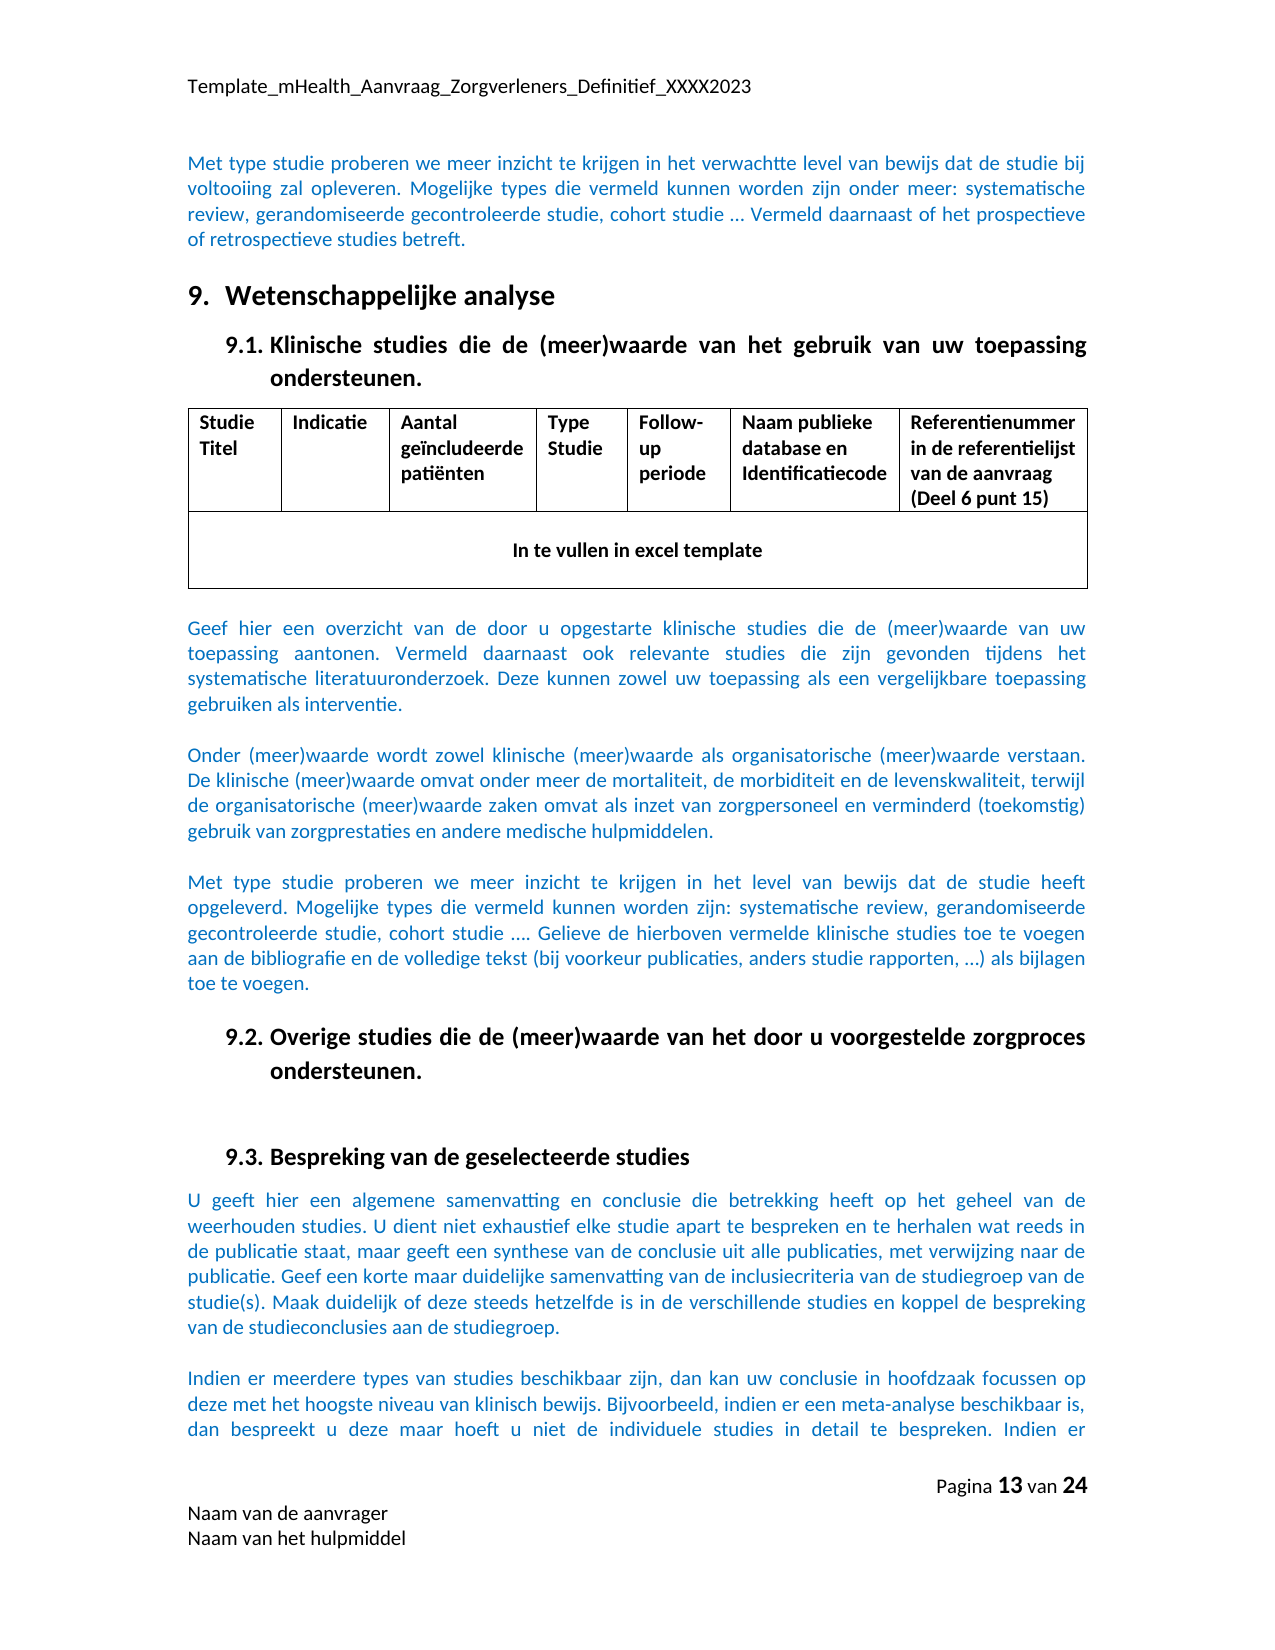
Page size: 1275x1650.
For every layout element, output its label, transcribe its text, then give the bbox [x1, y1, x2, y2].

table_header Referentienummer in de referentielijst van de aanvraag (Deel 6 punt 15) [900, 409, 1087, 511]
subtitle Bespreking van de geselecteerde studies [225, 1141, 1087, 1172]
text Met type studie proberen we meer inzicht te krijgen in het verwachtte level van bewijs dat de studie bij voltooiing zal opleveren. Mogelijke types die vermeld kunnen worden zijn onder meer: systematische review, gerandomiseerde gecontroleerde studie, cohort studie … Vermeld daarnaast of het prospectieve of retrospectieve studies betreft. [187, 150, 1087, 252]
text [187, 1365, 1087, 1442]
subtitle Wetenschappelijke analyse [187, 277, 1087, 313]
table_header Type Studie [537, 409, 627, 511]
table_header Aantal geïncludeerde patiënten [390, 409, 536, 511]
table_cell In te vullen in excel template [189, 512, 1087, 588]
text Onder (meer)waarde wordt zowel klinische (meer)waarde als organisatorische (meer)waarde verstaan. De klinische (meer)waarde omvat onder meer de mortaliteit, de morbiditeit en de levenskwaliteit, terwijl de organisatorische (meer)waarde zaken omvat als inzet van zorgpersoneel en verminderd (toekomstig) gebruik van zorgprestaties en andere medische hulpmiddelen. [187, 742, 1087, 843]
subtitle Overige studies die de (meer)waarde van het door u voorgestelde zorgproces ondersteunen. [225, 1021, 1087, 1086]
subtitle Klinische studies die de (meer)waarde van het gebruik van uw toepassing ondersteunen. [225, 329, 1087, 393]
table_header Follow-up periode [628, 409, 730, 511]
table_header Naam publieke database en Identificatiecode [731, 409, 899, 511]
text U geeft hier een algemene samenvatting en conclusie die betrekking heeft op het geheel van de weerhouden studies. U dient niet exhaustief elke studie apart te bespreken en te herhalen wat reeds in de publicatie staat, maar geeft een synthese van de conclusie uit alle publicaties, met verwijzing naar de publicatie. Geef een korte maar duidelijke samenvatting van de inclusiecriteria van de studiegroep van de studie(s). Maak duidelijk of deze steeds hetzelfde is in de verschillende studies en koppel de bespreking van de studieconclusies aan de studiegroep. [187, 1187, 1087, 1340]
text Geef hier een overzicht van de door u opgestarte klinische studies die de (meer)waarde van uw toepassing aantonen. Vermeld daarnaast ook relevante studies die zijn gevonden tijdens het systematische literatuuronderzoek. Deze kunnen zowel uw toepassing als een vergelijkbare toepassing gebruiken als interventie. [187, 615, 1087, 716]
text Met type studie proberen we meer inzicht te krijgen in het level van bewijs dat de studie heeft opgeleverd. Mogelijke types die vermeld kunnen worden zijn: systematische review, gerandomiseerde gecontroleerde studie, cohort studie …. Gelieve de hierboven vermelde klinische studies toe te voegen aan de bibliografie en de volledige tekst (bij voorkeur publicaties, anders studie rapporten, …) als bijlagen toe te voegen. [187, 869, 1087, 996]
table_header Studie Titel [189, 409, 281, 511]
table_header Indicatie [282, 409, 389, 511]
